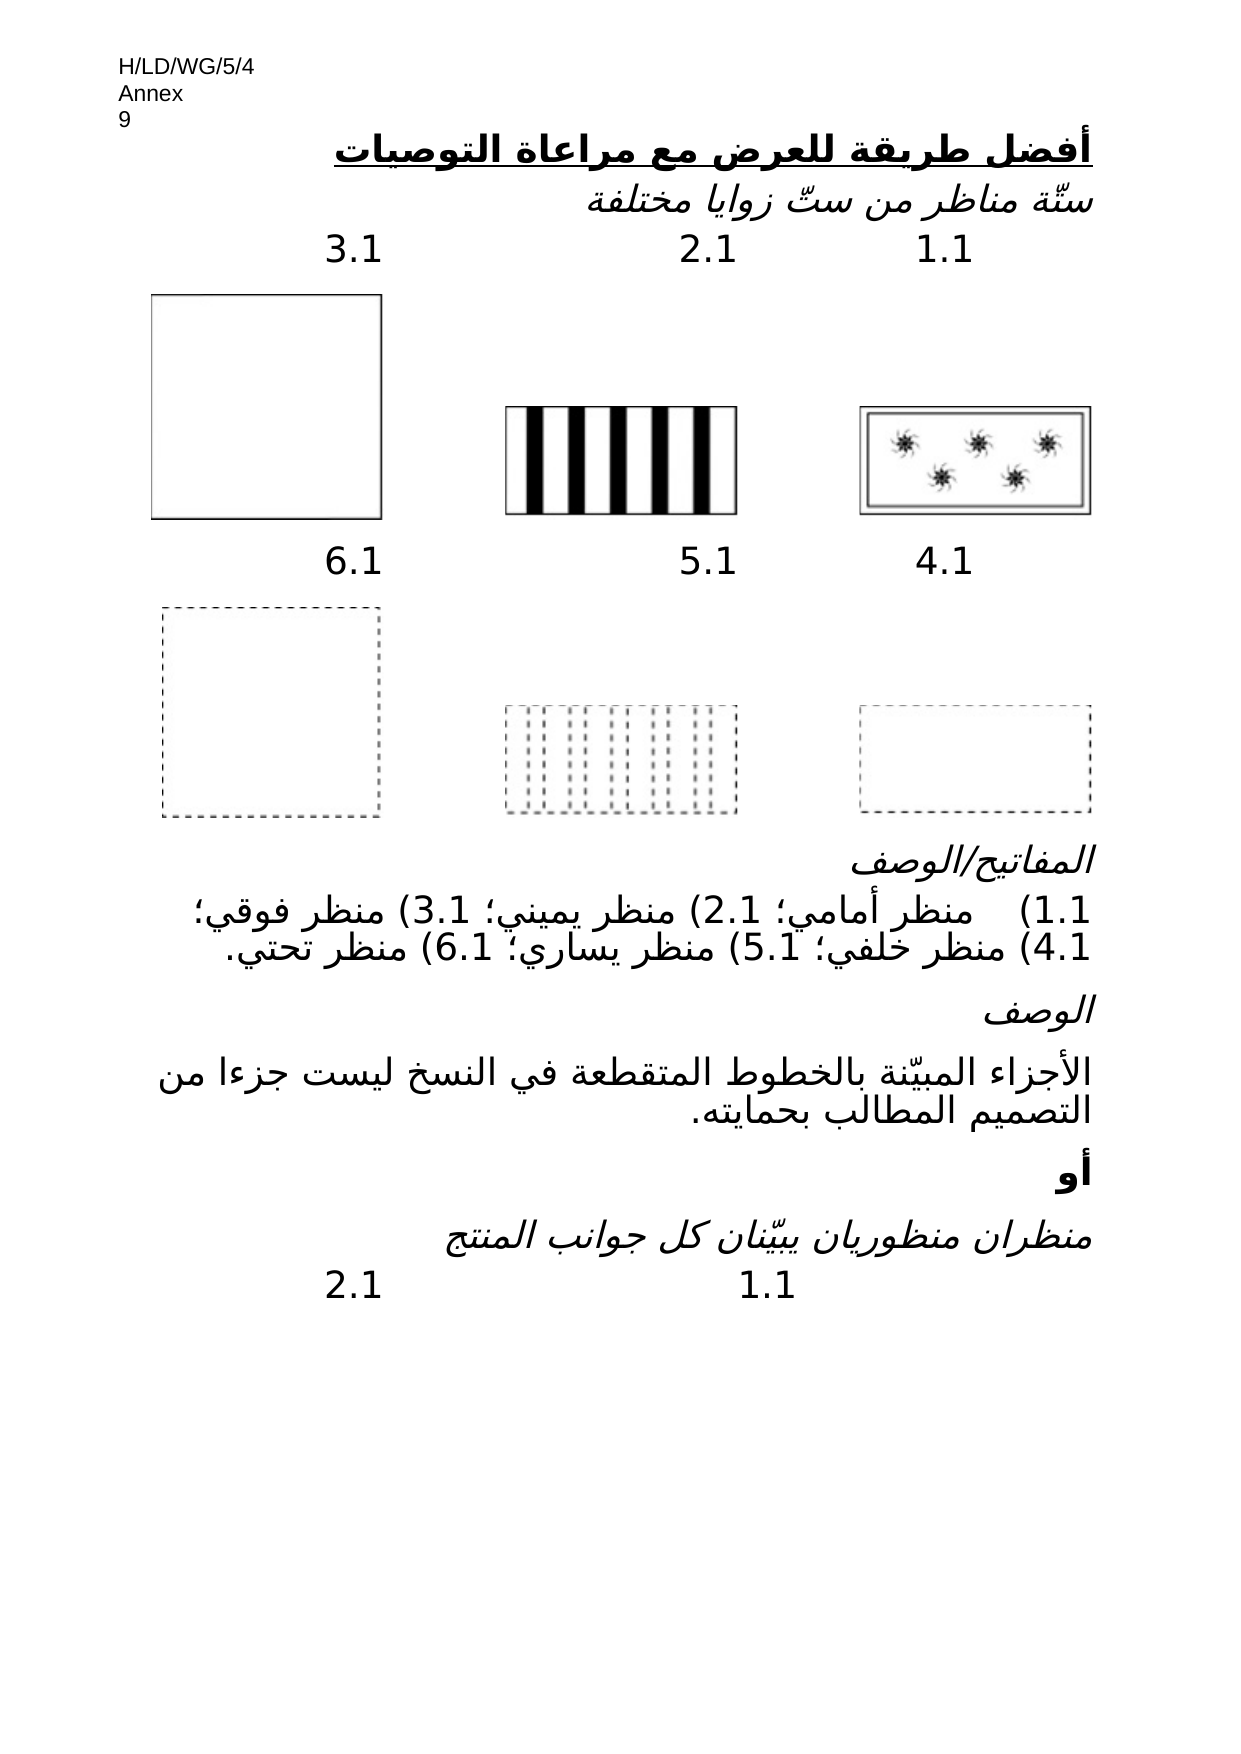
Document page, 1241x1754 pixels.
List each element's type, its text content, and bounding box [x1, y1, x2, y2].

text الوصف [118, 993, 1092, 1031]
picture [859, 406, 1093, 520]
picture [151, 294, 384, 520]
text منظران منظوريان يبيّنان كل جوانب المنتج [118, 1218, 1092, 1256]
text أفضل طريقة للعرض مع مراعاة التوصيات [118, 132, 1092, 170]
text 1.1 2.1 3.1 [118, 232, 1092, 270]
text المفاتيح/الوصف [118, 843, 1092, 881]
text أو [118, 1156, 1092, 1193]
text ستّة مناظر من ستّ زوايا مختلفة [118, 182, 1092, 220]
picture [162, 607, 384, 818]
text 1.1 2.1 [118, 1268, 1092, 1306]
picture [505, 705, 739, 818]
picture [859, 705, 1093, 818]
text 1.1) منظر أمامي؛ 2.1) منظر يميني؛ 3.1) منظر فوقي؛ 4.1) منظر خلفي؛ 5.1) منظر يساري؛ 6.1) منظر تحتي. [118, 893, 1092, 968]
picture [505, 406, 739, 520]
text 4.1 5.1 6.1 [118, 545, 1092, 582]
text الأجزاء المبيّنة بالخطوط المتقطعة في النسخ ليست جزءا من التصميم المطالب بحمايته. [118, 1056, 1092, 1131]
